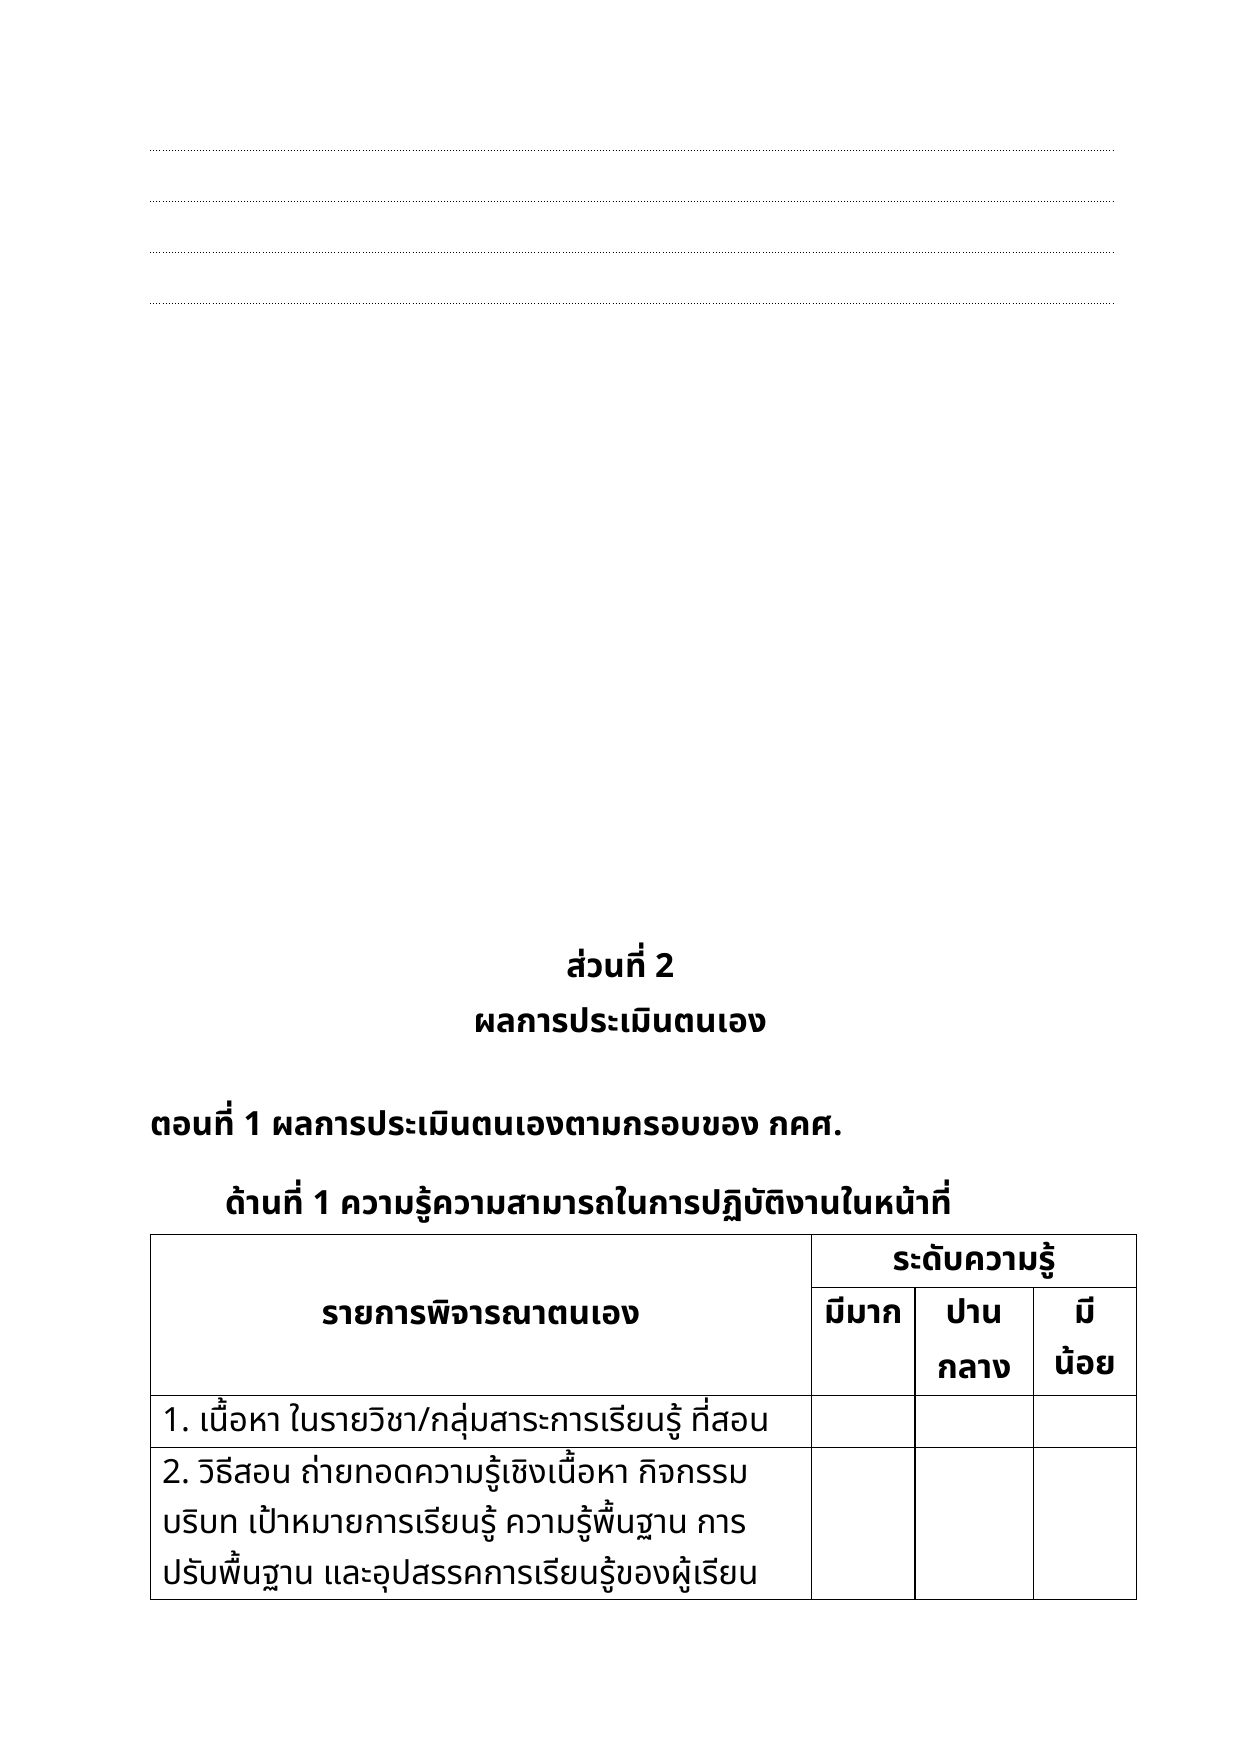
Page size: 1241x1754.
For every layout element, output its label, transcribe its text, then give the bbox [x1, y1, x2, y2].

table_cell [1034, 1396, 1136, 1447]
text ส่วนที่ 2 [150, 942, 1090, 993]
table_header ระดับความรู้ [812, 1235, 1136, 1287]
table_cell [150, 252, 1113, 303]
table_cell [916, 1396, 1033, 1447]
table_cell 2. วิธีสอน ถ่ายทอดความรู้เชิงเนื้อหา กิจกรรม บริบท เป้าหมายการเรียนรู้ ความรู้พื้นฐาน การปรับพื้นฐาน และอุปสรรคการเรียนรู้ของผู้เรียน [151, 1448, 811, 1599]
text ด้านที่ 1 ความรู้ความสามารถในการปฏิบัติงานในหน้าที่ [150, 1179, 1090, 1230]
text ผลการประเมินตนเอง [150, 997, 1090, 1047]
table_cell [150, 150, 1113, 201]
table_cell มีมาก [812, 1288, 914, 1395]
table_cell 1. เนื้อหา ในรายวิชา/กลุ่มสาระการเรียนรู้ ที่สอน [151, 1396, 811, 1447]
table_cell [916, 1448, 1033, 1599]
table_cell [812, 1396, 914, 1447]
table_header รายการพิจารณาตนเอง [151, 1235, 811, 1395]
table_cell [812, 1448, 914, 1599]
table_cell มีน้อย [1034, 1288, 1136, 1395]
table_cell [1034, 1448, 1136, 1599]
table_cell ปานกลาง [916, 1288, 1033, 1395]
text ตอนที่ 1 ผลการประเมินตนเองตามกรอบของ กคศ. [150, 1100, 1090, 1151]
table_cell [150, 201, 1113, 252]
